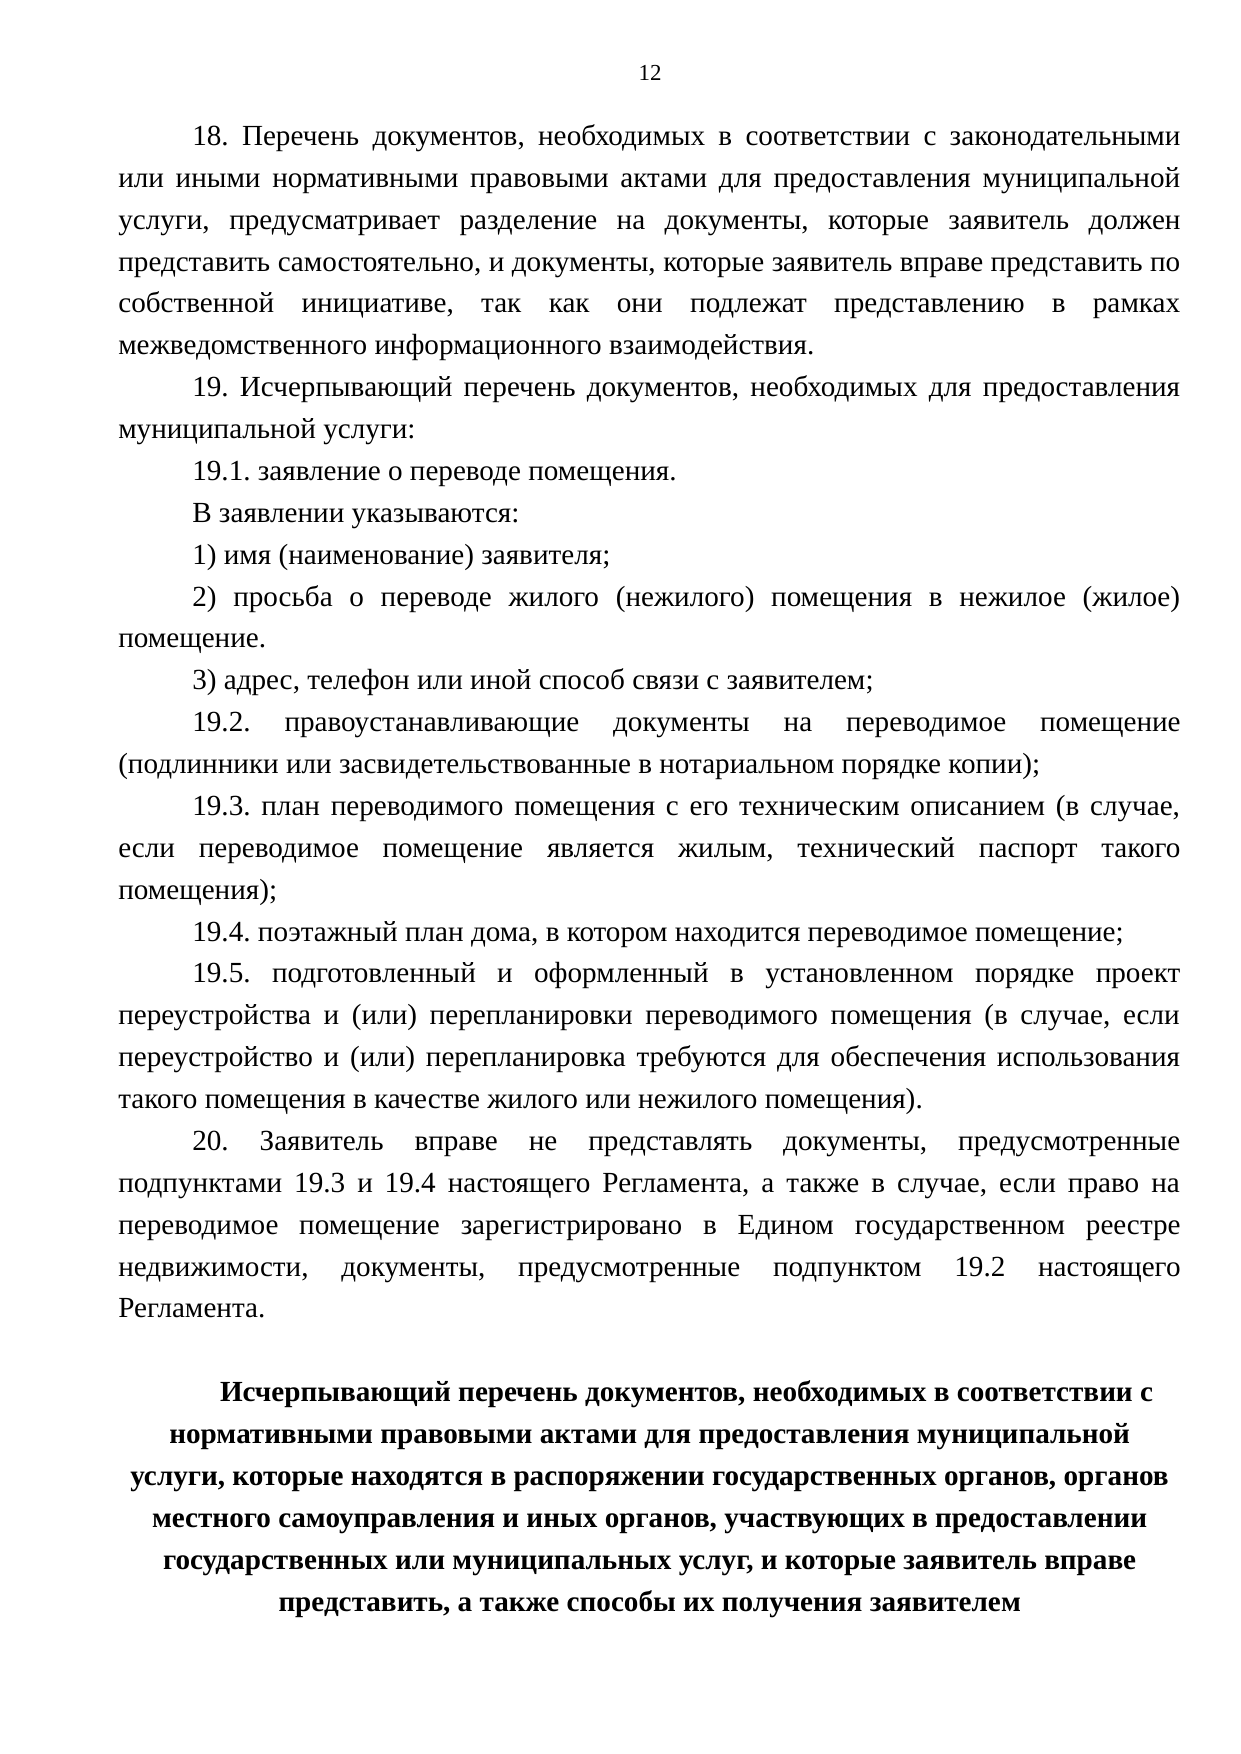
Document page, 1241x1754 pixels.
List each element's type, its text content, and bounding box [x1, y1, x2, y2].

text 19.5. подготовленный и оформленный в установленном порядке проект переустройства и (или) перепланировки переводимого помещения (в случае, если переустройство и (или) перепланировка требуются для обеспечения использования такого помещения в качестве жилого или нежилого помещения). [118, 956, 1181, 1115]
text 20. Заявитель вправе не представлять документы, предусмотренные подпунктами 19.3 и 19.4 настоящего Регламента, а также в случае, если право на переводимое помещение зарегистрировано в Едином государственном реестре недвижимости, документы, предусмотренные подпунктом 19.2 настоящего Регламента. [118, 1123, 1181, 1324]
text 19. Исчерпывающий перечень документов, необходимых для предоставления муниципальной услуги: [118, 369, 1181, 445]
text В заявлении указываются: [118, 495, 1181, 528]
text 3) адрес, телефон или иной способ связи с заявителем; [118, 662, 1181, 696]
text 18. Перечень документов, необходимых в соответствии с законодательными или иными нормативными правовыми актами для предоставления муниципальной услуги, предусматривает разделение на документы, которые заявитель должен представить самостоятельно, и документы, которые заявитель вправе представить по собственной инициативе, так как они подлежат представлению в рамках межведомственного информационного взаимодействия. [118, 118, 1181, 361]
text 2) просьба о переводе жилого (нежилого) помещения в нежилое (жилое) помещение. [118, 579, 1181, 654]
text 19.4. поэтажный план дома, в котором находится переводимое помещение; [118, 914, 1181, 947]
text 19.1. заявление о переводе помещения. [118, 453, 1181, 487]
text 19.2. правоустанавливающие документы на переводимое помещение (подлинники или засвидетельствованные в нотариальном порядке копии); [118, 704, 1181, 780]
text 1) имя (наименование) заявителя; [118, 537, 1181, 570]
text Исчерпывающий перечень документов, необходимых в соответствии с нормативными правовыми актами для предоставления муниципальной услуги, которые находятся в распоряжении государственных органов, органов местного самоуправления и иных органов, участвующих в предоставлении государственных или муниципальных услуг, и которые заявитель вправе представить, а также способы их получения заявителем [118, 1374, 1181, 1617]
text 19.3. план переводимого помещения с его техническим описанием (в случае, если переводимое помещение является жилым, технический паспорт такого помещения); [118, 788, 1181, 905]
